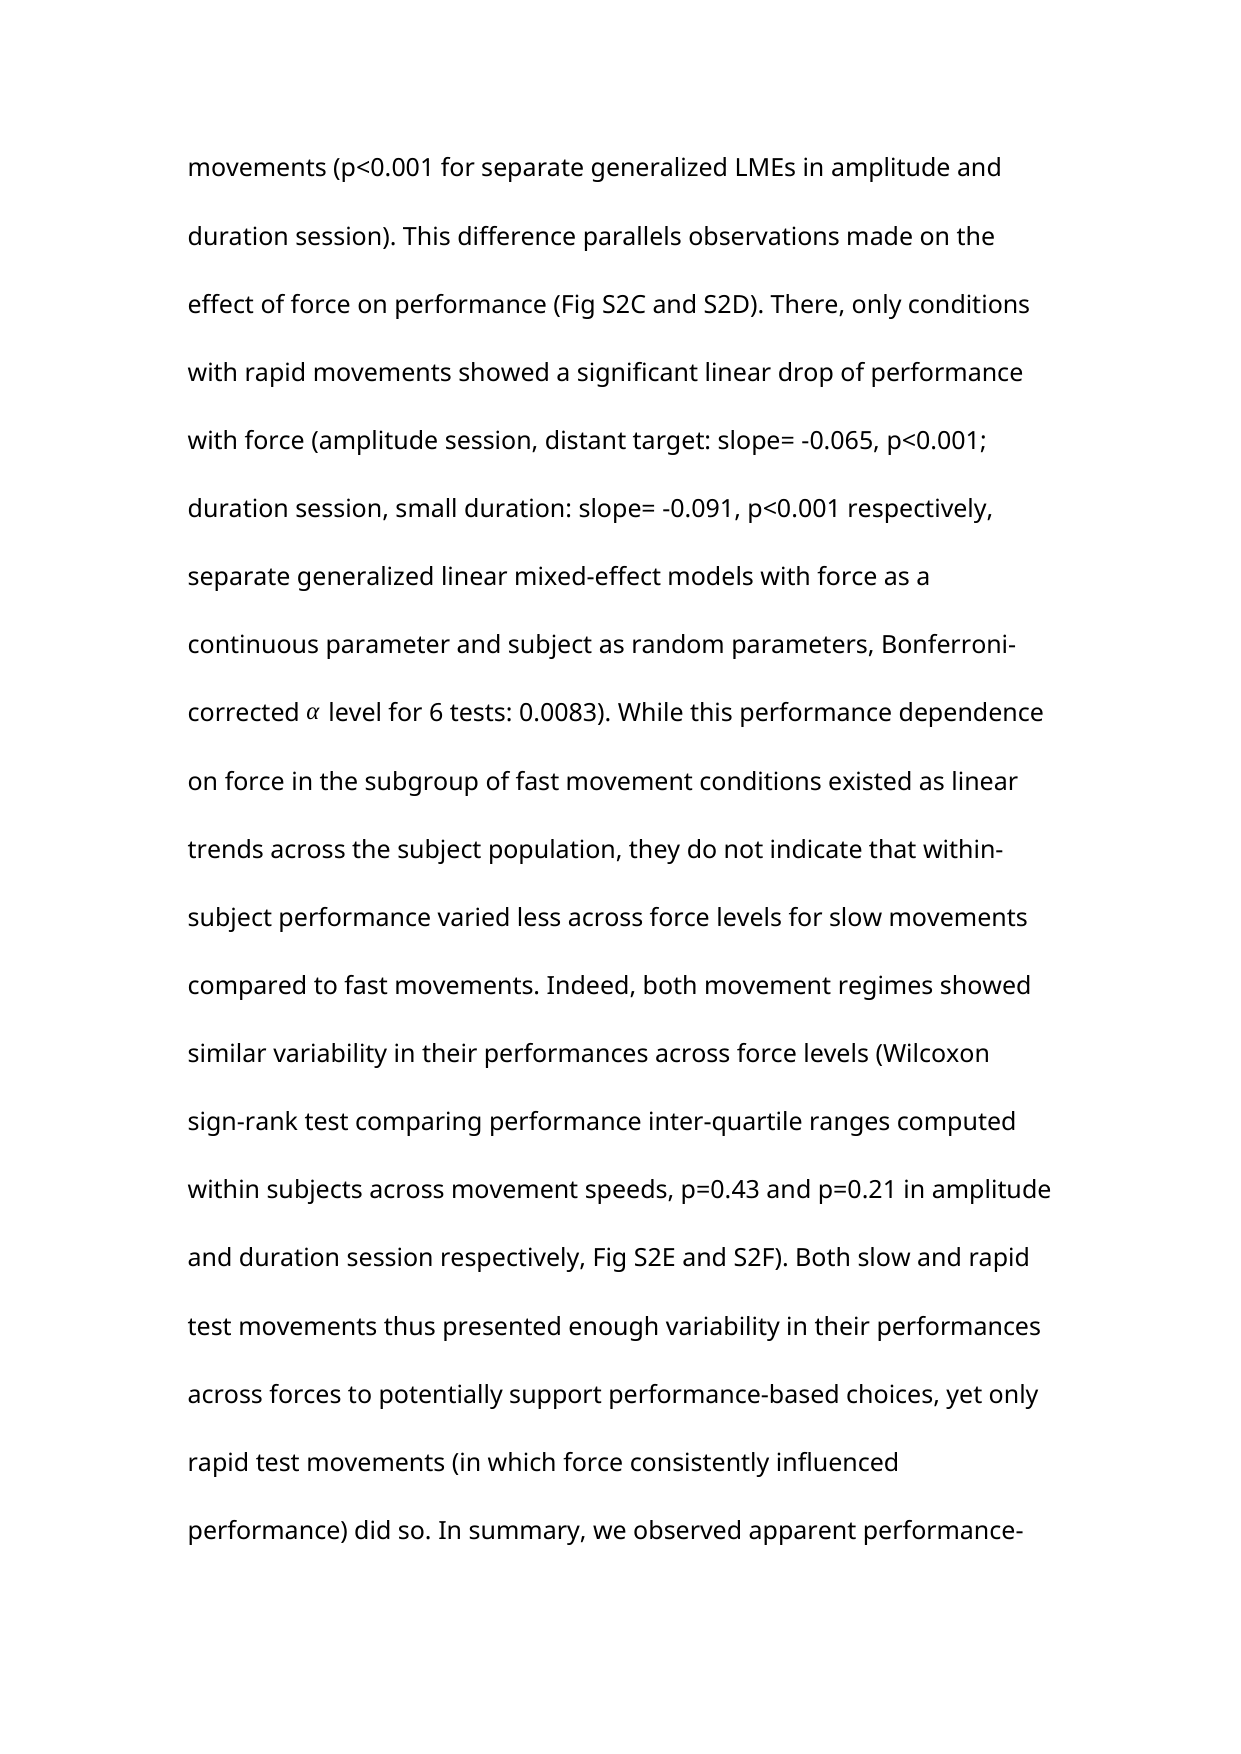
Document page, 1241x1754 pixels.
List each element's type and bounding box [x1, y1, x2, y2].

text [187, 150, 1053, 1547]
